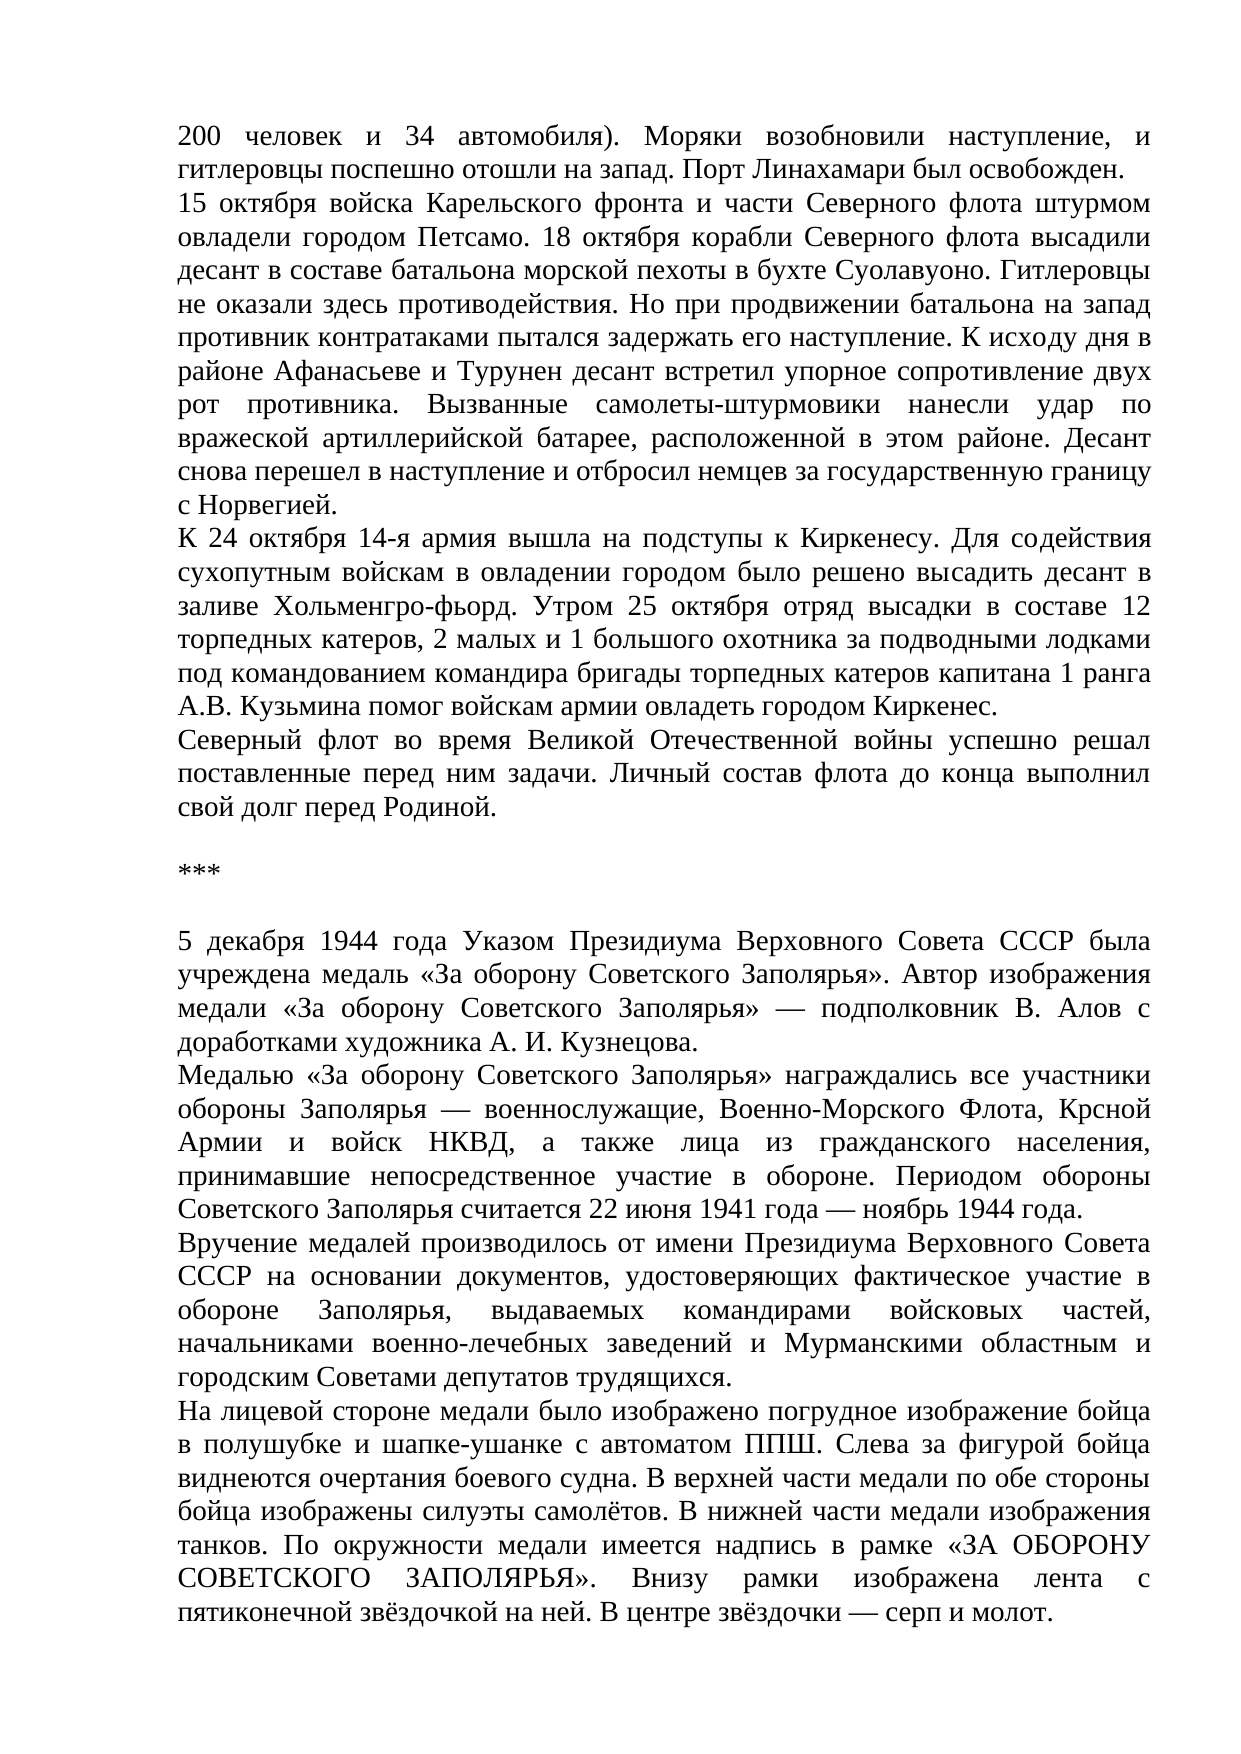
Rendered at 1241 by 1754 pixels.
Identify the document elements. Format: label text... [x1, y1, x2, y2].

text 5 декабря 1944 года Указом Президиума Верховного Совета СССР была учреждена медаль «За оборону Советского Заполярья». Автор изображения медали «За оборону Советского Заполярья» — подполковник В. Алов с доработками художника А. И. Кузнецова. [177, 923, 1152, 1057]
text На лицевой стороне медали было изображено погрудное изображение бойца в полушубке и шапке-ушанке с автоматом ППШ. Слева за фигурой бойца виднеются очертания боевого судна. В верхней части медали по обе стороны бойца изображены силуэты самолётов. В нижней части медали изображения танков. По окружности медали имеется надпись в рамке «ЗА ОБОРОНУ СОВЕТСКОГО ЗАПОЛЯРЬЯ». Внизу рамки изображена лента с пятиконечной звёздочкой на ней. В центре звёздочки — серп и молот. [177, 1393, 1152, 1627]
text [177, 118, 1152, 185]
text Вручение медалей производилось от имени Президиума Верховного Совета СССР на основании документов, удостоверяющих фактическое участие в обороне Заполярья, выдаваемых командирами войсковых частей, начальниками военно-лечебных заведений и Мурманскими областным и городским Советами депутатов трудящихся. [177, 1225, 1152, 1393]
text К 24 октября 14-я армия вышла на подступы к Киркенесу. Для содействия сухопутным войскам в овладении городом было решено высадить десант в заливе Хольменгро-фьорд. Утром 25 октября отряд высадки в составе 12 торпедных катеров, 2 малых и 1 большого охотника за подводными лодками под командованием командира бригады торпедных катеров капитана 1 ранга А.В. Кузьмина помог войскам армии овладеть городом Киркенес. [177, 521, 1152, 722]
text Медалью «За оборону Советского Заполярья» награждались все участники обороны Заполярья — военнослужащие, Военно-Морского Флота, Крсной Армии и войск НКВД, а также лица из гражданского населения, принимавшие непосредственное участие в обороне. Периодом обороны Советского Заполярья считается 22 июня 1941 года — ноябрь 1944 года. [177, 1057, 1152, 1225]
text *** [177, 856, 1152, 889]
text Северный флот во время Великой Отечественной войны успешно решал поставленные перед ним задачи. Личный состав флота до конца выполнил свой долг перед Родиной. [177, 722, 1152, 822]
text 15 октября войска Карельского фронта и части Северного флота штурмом овладели городом Петсамо. 18 октября корабли Северного флота высадили десант в составе батальона морской пехоты в бухте Суолавуоно. Гитлеровцы не оказали здесь противодействия. Но при продвижении батальона на запад противник контратаками пытался задержать его наступление. К исходу дня в районе Афанасьеве и Турунен десант встретил упорное сопротивление двух рот противника. Вызванные самолеты-штурмовики нанесли удар по вражеской артиллерийской батарее, расположенной в этом районе. Десант снова перешел в наступление и отбросил немцев за государственную границу с Норвегией. [177, 185, 1152, 521]
